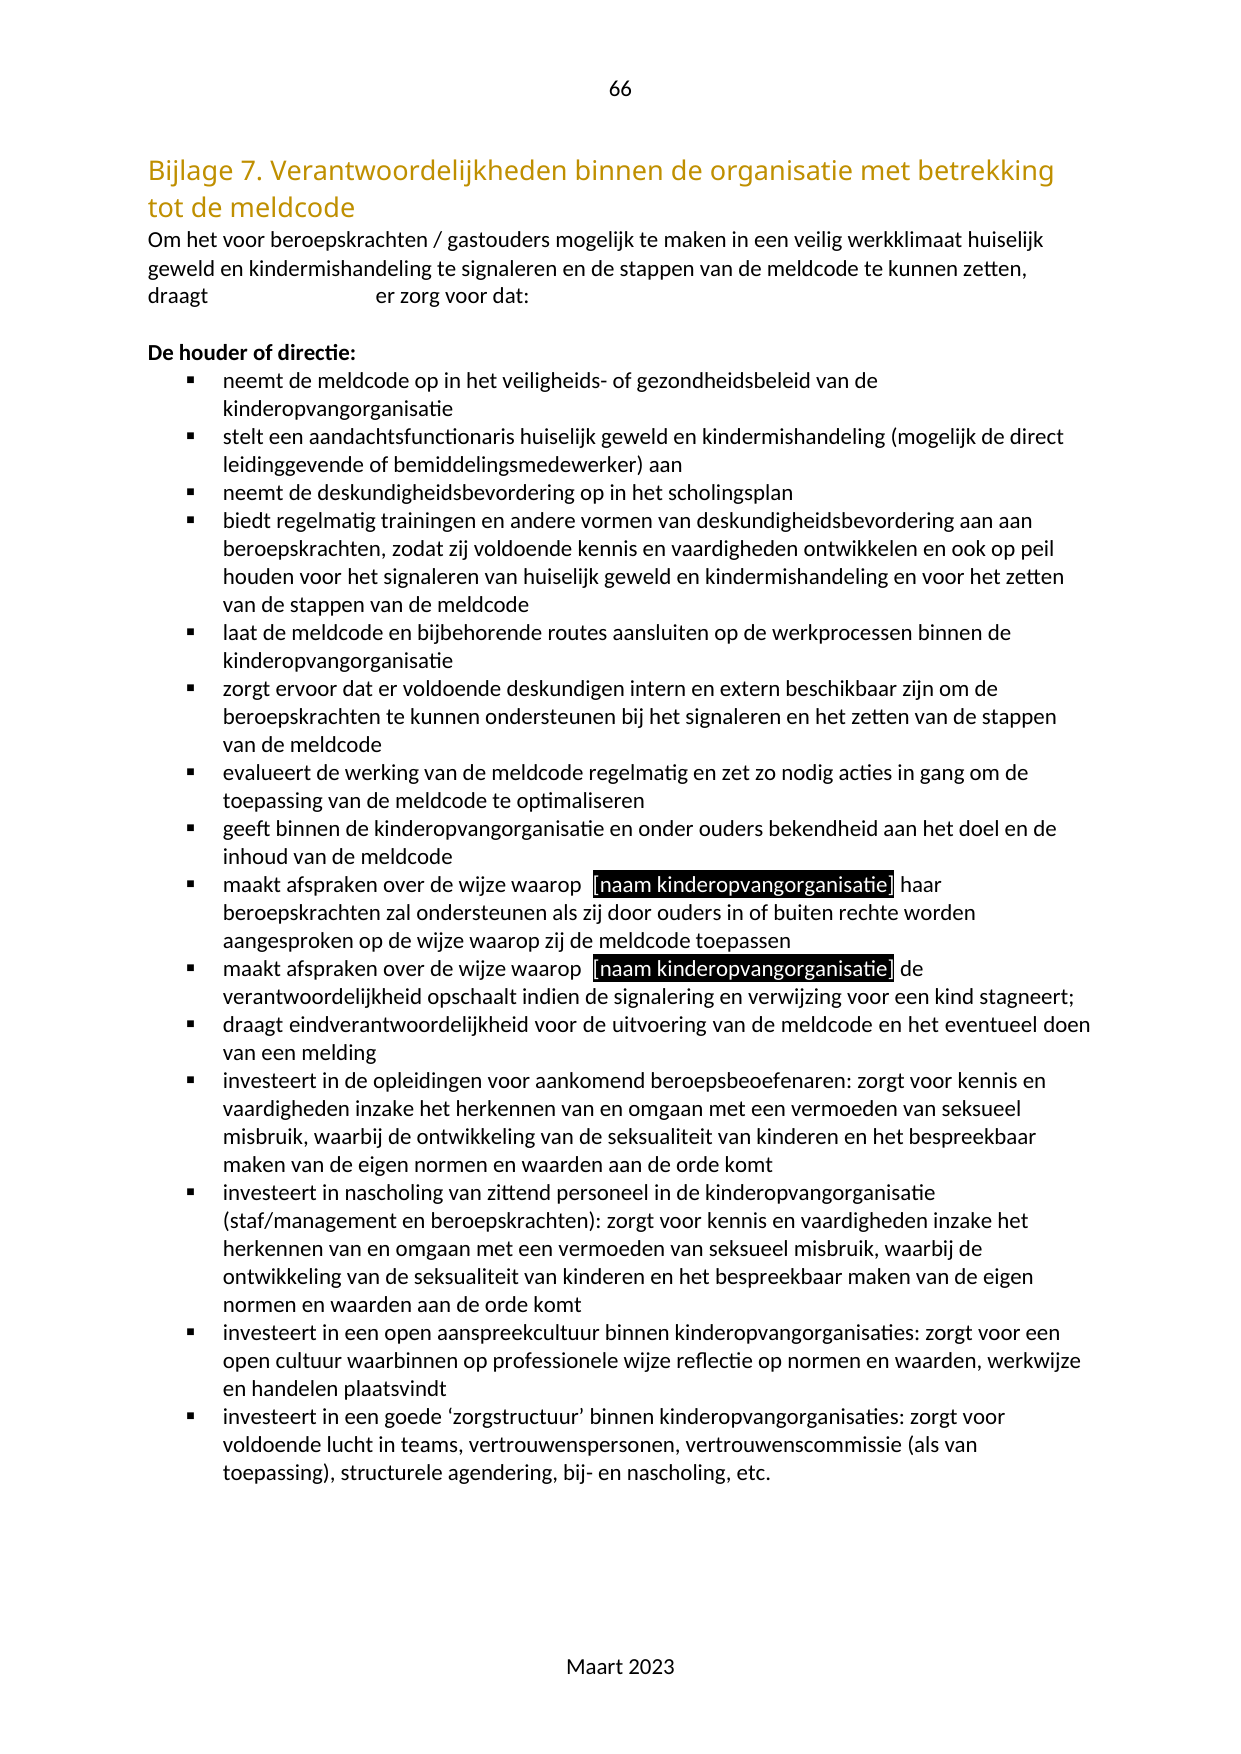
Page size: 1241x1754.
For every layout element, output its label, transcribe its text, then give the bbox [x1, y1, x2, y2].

list investeert in nascholing van zittend personeel in de kinderopvangorganisatie (staf/management en beroepskrachten): zorgt voor kennis en vaardigheden inzake het herkennen van en omgaan met een vermoeden van seksueel misbruik, waarbij de ontwikkeling van de seksualiteit van kinderen en het bespreekbaar maken van de eigen normen en waarden aan de orde komt [185, 1178, 1092, 1318]
list stelt een aandachtsfunctionaris huiselijk geweld en kindermishandeling (mogelijk de direct leidinggevende of bemiddelingsmedewerker) aan [185, 422, 1092, 478]
list investeert in de opleidingen voor aankomend beroepsbeoefenaren: zorgt voor kennis en vaardigheden inzake het herkennen van en omgaan met een vermoeden van seksueel misbruik, waarbij de ontwikkeling van de seksualiteit van kinderen en het bespreekbaar maken van de eigen normen en waarden aan de orde komt [185, 1066, 1092, 1178]
subtitle Bijlage 7. Verantwoordelijkheden binnen de organisatie met betrekking tot de meldcode [148, 152, 1092, 226]
list biedt regelmatig trainingen en andere vormen van deskundigheidsbevordering aan aan beroepskrachten, zodat zij voldoende kennis en vaardigheden ontwikkelen en ook op peil houden voor het signaleren van huiselijk geweld en kindermishandeling en voor het zetten van de stappen van de meldcode [185, 506, 1092, 618]
list neemt de meldcode op in het veiligheids- of gezondheidsbeleid van de kinderopvangorganisatie [185, 366, 1092, 422]
list evalueert de werking van de meldcode regelmatig en zet zo nodig acties in gang om de toepassing van de meldcode te optimaliseren [185, 758, 1092, 814]
text Om het voor beroepskrachten / gastouders mogelijk te maken in een veilig werkklimaat huiselijk geweld en kindermishandeling te signaleren en de stappen van de meldcode te kunnen zetten, draagt Speulhoes Alette er zorg voor dat: [148, 226, 1092, 310]
list investeert in een open aanspreekcultuur binnen kinderopvangorganisaties: zorgt voor een open cultuur waarbinnen op professionele wijze reflectie op normen en waarden, werkwijze en handelen plaatsvindt [185, 1318, 1092, 1402]
list geeft binnen de kinderopvangorganisatie en onder ouders bekendheid aan het doel en de inhoud van de meldcode [185, 814, 1092, 870]
list investeert in een goede ‘zorgstructuur’ binnen kinderopvangorganisaties: zorgt voor voldoende lucht in teams, vertrouwenspersonen, vertrouwenscommissie (als van toepassing), structurele agendering, bij- en nascholing, etc. [185, 1402, 1092, 1487]
list maakt afspraken over de wijze waarop [naam kinderopvangorganisatie] de verantwoordelijkheid opschaalt indien de signalering en verwijzing voor een kind stagneert; [185, 954, 1092, 1010]
list neemt de deskundigheidsbevordering op in het scholingsplan [185, 478, 1092, 506]
list draagt eindverantwoordelijkheid voor de uitvoering van de meldcode en het eventueel doen van een melding [185, 1010, 1092, 1066]
text De houder of directie: [148, 338, 1092, 366]
list zorgt ervoor dat er voldoende deskundigen intern en extern beschikbaar zijn om de beroepskrachten te kunnen ondersteunen bij het signaleren en het zetten van de stappen van de meldcode [185, 674, 1092, 758]
list laat de meldcode en bijbehorende routes aansluiten op de werkprocessen binnen de kinderopvangorganisatie [185, 618, 1092, 674]
list maakt afspraken over de wijze waarop [naam kinderopvangorganisatie] haar beroepskrachten zal ondersteunen als zij door ouders in of buiten rechte worden aangesproken op de wijze waarop zij de meldcode toepassen [185, 870, 1092, 954]
